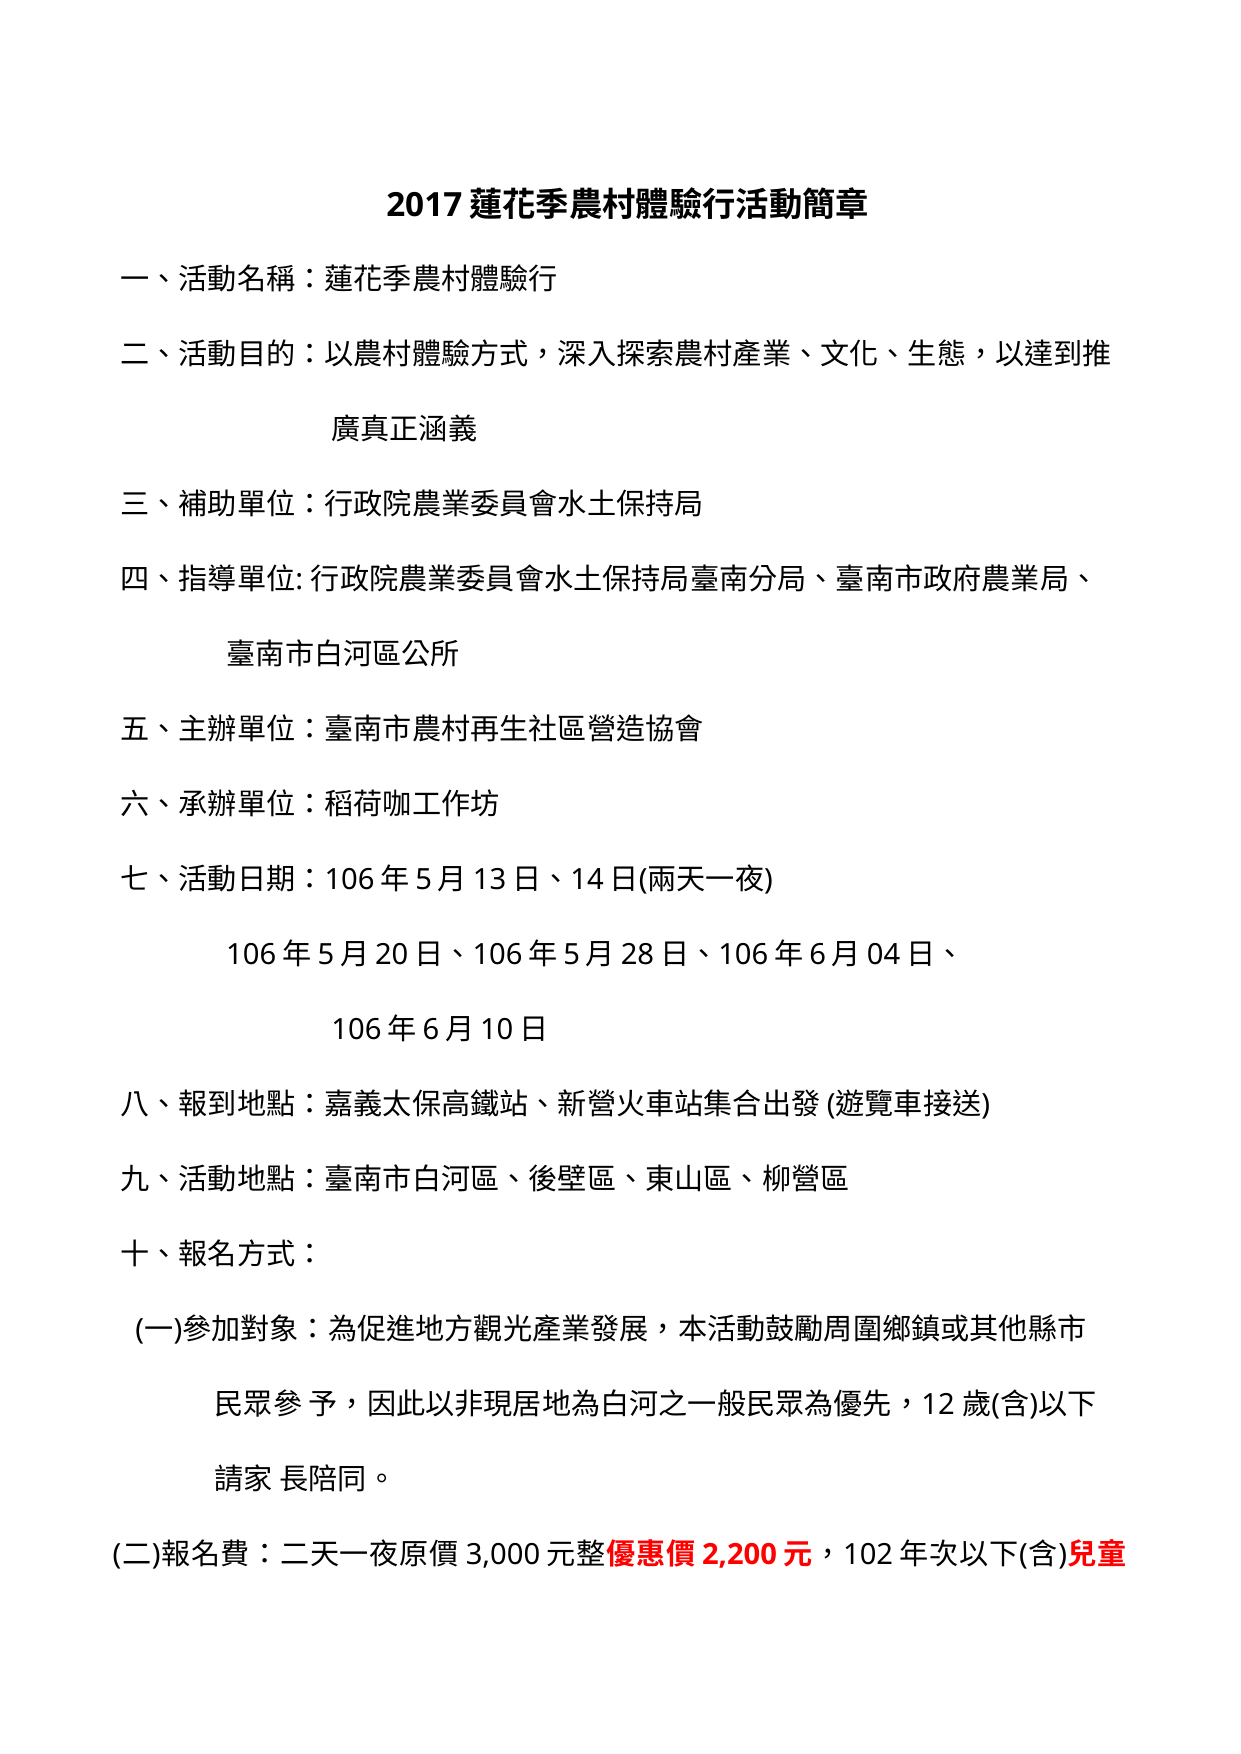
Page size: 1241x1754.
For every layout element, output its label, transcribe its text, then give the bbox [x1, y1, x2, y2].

text 七、活動日期：106年5月13日、14日(兩天一夜) [112, 839, 1128, 914]
text 十、報名方式： [112, 1214, 1128, 1289]
text 二、活動目的：以農村體驗方式，深入探索農村產業、文化、生態，以達到推 [112, 314, 1128, 389]
text 106年5月20日、106年5月28日、106年6月04日、 [112, 914, 1128, 989]
text 三、補助單位：行政院農業委員會水土保持局 [112, 464, 1128, 539]
text 六、承辦單位：稻荷咖工作坊 [112, 764, 1128, 839]
text 106年6月10日 [112, 989, 1128, 1064]
text 2017蓮花季農村體驗行活動簡章 [112, 164, 1128, 239]
text 五、主辦單位：臺南市農村再生社區營造協會 [112, 689, 1128, 764]
text 一、活動名稱：蓮花季農村體驗行 [112, 239, 1128, 314]
text 臺南市白河區公所 [112, 614, 1128, 689]
text 請家 長陪同。 [112, 1439, 1128, 1514]
text 八、報到地點：嘉義太保高鐵站、新營火車站集合出發 (遊覽車接送) [112, 1064, 1128, 1139]
text 九、活動地點：臺南市白河區、後壁區、東山區、柳營區 [112, 1139, 1128, 1214]
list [112, 1514, 1128, 1589]
text (一)參加對象：為促進地方觀光產業發展，本活動鼓勵周圍鄉鎮或其他縣市 [112, 1289, 1128, 1364]
text 民眾參 予，因此以非現居地為白河之一般民眾為優先，12 歲(含)以下 [112, 1364, 1128, 1439]
text 四、指導單位: 行政院農業委員會水土保持局臺南分局、臺南市政府農業局、 [112, 539, 1128, 614]
text 廣真正涵義 [112, 389, 1128, 464]
